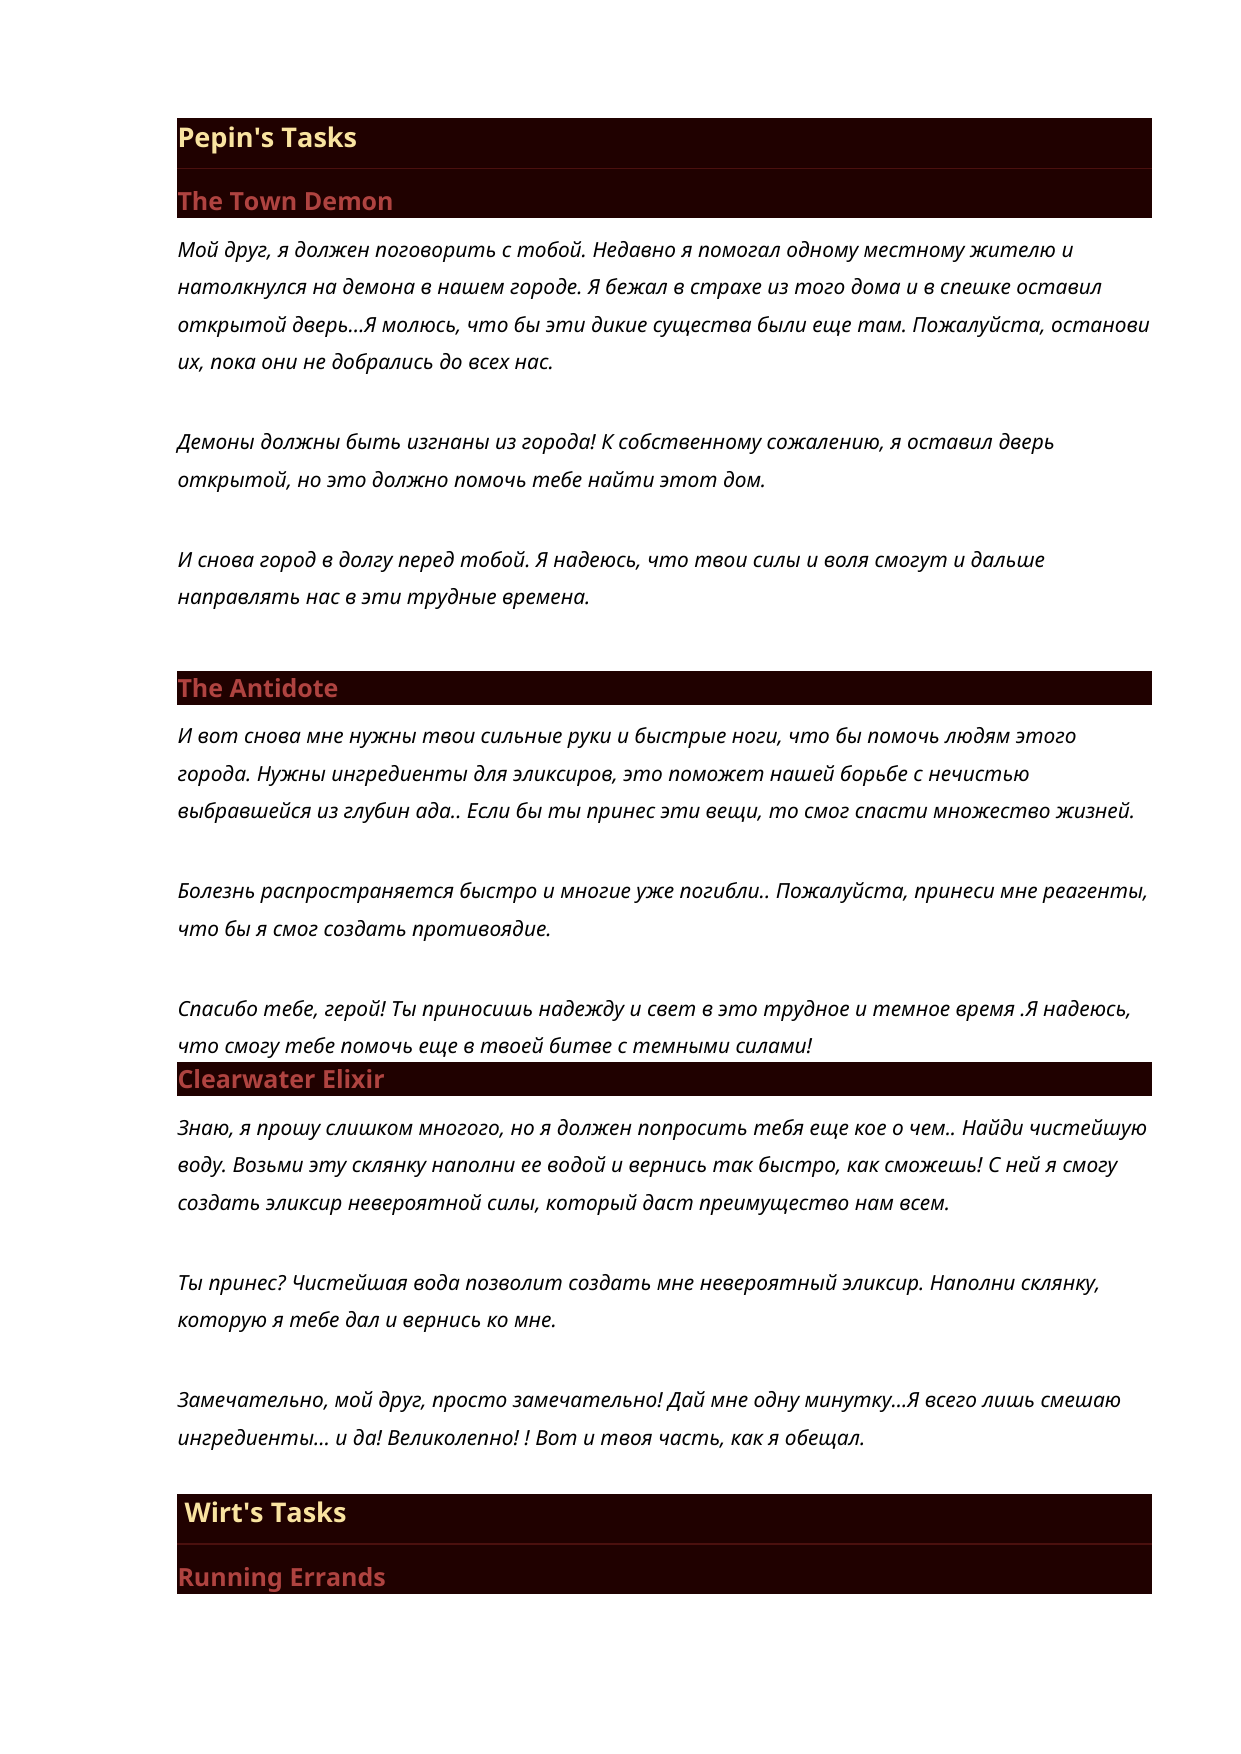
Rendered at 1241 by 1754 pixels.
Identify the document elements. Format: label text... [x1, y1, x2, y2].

text Болезнь распространяется быстро и многие уже погибли.. Пожалуйста, принеси мне реагенты, что бы я смог создать противоядие. [177, 867, 1152, 942]
text Демоны должны быть изгнаны из города! К собственному сожалению, я оставил дверь открытой, но это должно помочь тебе найти этот дом. [177, 418, 1152, 493]
subtitle The Antidote [177, 671, 1152, 705]
text Мой друг, я должен поговорить с тобой. Недавно я помогал одному местному жителю и натолкнулся на демона в нашем городе. Я бежал в страхе из того дома и в спешке оставил открытой дверь…Я молюсь, что бы эти дикие существа были еще там. Пожалуйста, останови их, пока они не добрались до всех нас. [177, 226, 1152, 376]
subtitle The Town Demon [177, 184, 1152, 218]
subtitle Pepin's Tasks [177, 118, 1152, 168]
text Ты принес? Чистейшая вода позволит создать мне невероятный эликсир. Наполни склянку, которую я тебе дал и вернись ко мне. [177, 1259, 1152, 1334]
subtitle Wirt's Tasks [177, 1494, 1152, 1543]
text Знаю, я прошу слишком многого, но я должен попросить тебя еще кое о чем.. Найди чистейшую воду. Возьми эту склянку наполни ее водой и вернись так быстро, как сможешь! С ней я смогу создать эликсир невероятной силы, который даст преимущество нам всем. [177, 1104, 1152, 1216]
text И вот снова мне нужны твои сильные руки и быстрые ноги, что бы помочь людям этого города. Нужны ингредиенты для эликсиров, это поможет нашей борьбе с нечистью выбравшейся из глубин ада.. Если бы ты принес эти вещи, то смог спасти множество жизней. [177, 712, 1152, 825]
text Замечательно, мой друг, просто замечательно! Дай мне одну минутку...Я всего лишь смешаю ингредиенты… и да! Великолепно! ! Вот и твоя часть, как я обещал. [177, 1376, 1152, 1451]
text И снова город в долгу перед тобой. Я надеюсь, что твои силы и воля смогут и дальше направлять нас в эти трудные времена. [177, 536, 1152, 611]
text Спасибо тебе, герой! Ты приносишь надежду и свет в это трудное и темное время .Я надеюсь, что смогу тебе помочь еще в твоей битве с темными силами! [177, 985, 1152, 1060]
subtitle Clearwater Elixir [177, 1062, 1152, 1096]
subtitle Running Errands [177, 1560, 1152, 1594]
